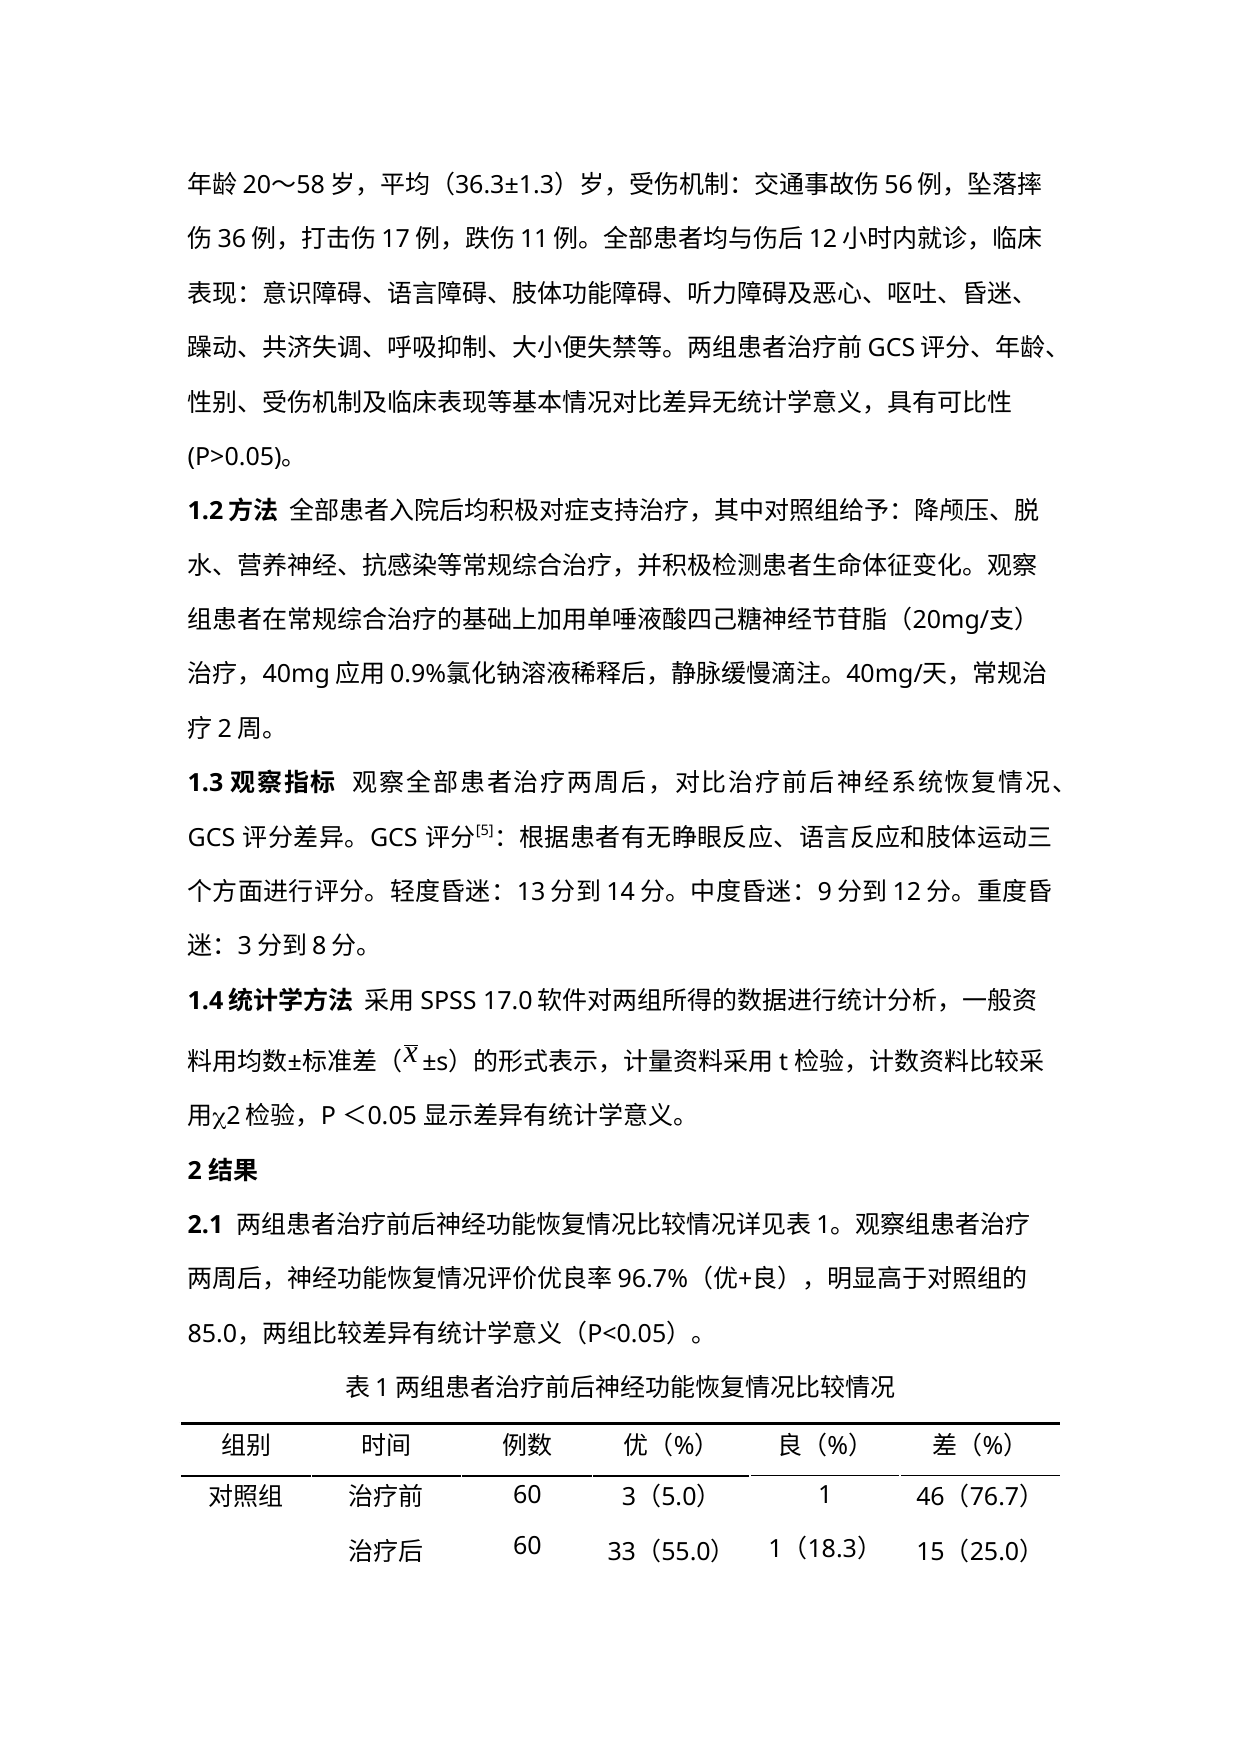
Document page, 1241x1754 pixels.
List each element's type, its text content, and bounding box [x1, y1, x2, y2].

table_cell 46（76.7） 15（25.0） [901, 1476, 1060, 1580]
text 表1 两组患者治疗前后神经功能恢复情况比较情况 [187, 1368, 1053, 1404]
table_cell 3（5.0） 33（55.0） [593, 1477, 749, 1580]
table_cell 治疗前 治疗后 [312, 1477, 461, 1580]
table_header 良（%） [751, 1425, 899, 1474]
table_header 例数 [462, 1425, 592, 1474]
table_header 优（%） [593, 1425, 749, 1474]
text 1.4统计学方法 采用 SPSS 17.0软件对两组所得的数据进行统计分析，一般资料用均数±标准差（±s）的形式表示，计量资料采用 t 检验，计数资料比较采用2检验，P ＜0.05 显示差异有统计学意义。 [187, 980, 1053, 1132]
table_cell 60 60 [462, 1477, 592, 1580]
table_header 组别 [181, 1425, 311, 1474]
text 2 结果 [187, 1150, 1053, 1186]
table_header 差（%） [901, 1425, 1060, 1474]
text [187, 164, 1053, 473]
table_cell 对照组 [181, 1477, 311, 1580]
list 1.3观察指标 观察全部患者治疗两周后，对比治疗前后神经系统恢复情况、GCS 评分差异。GCS 评分[5]：根据患者有无睁眼反应、语言反应和肢体运动三个方面进行评分。轻度昏迷：13分到14分。中度昏迷：9分到12分。重度昏迷：3分到8分。 [187, 763, 1053, 962]
text 2.1 两组患者治疗前后神经功能恢复情况比较情况详见表1。观察组患者治疗两周后，神经功能恢复情况评价优良率96.7%（优+良），明显高于对照组的85.0，两组比较差异有统计学意义（P<0.05）。 [187, 1204, 1053, 1349]
table_cell 11（18.3） 12（30.0） [751, 1476, 899, 1580]
text 1.2方法 全部患者入院后均积极对症支持治疗，其中对照组给予：降颅压、脱水、营养神经、抗感染等常规综合治疗，并积极检测患者生命体征变化。观察组患者在常规综合治疗的基础上加用单唾液酸四己糖神经节苷脂（20mg/支）治疗，40mg应用0.9%氯化钠溶液稀释后，静脉缓慢滴注。40mg/天，常规治疗2周。 [187, 491, 1053, 744]
table_header 时间 [312, 1425, 461, 1474]
